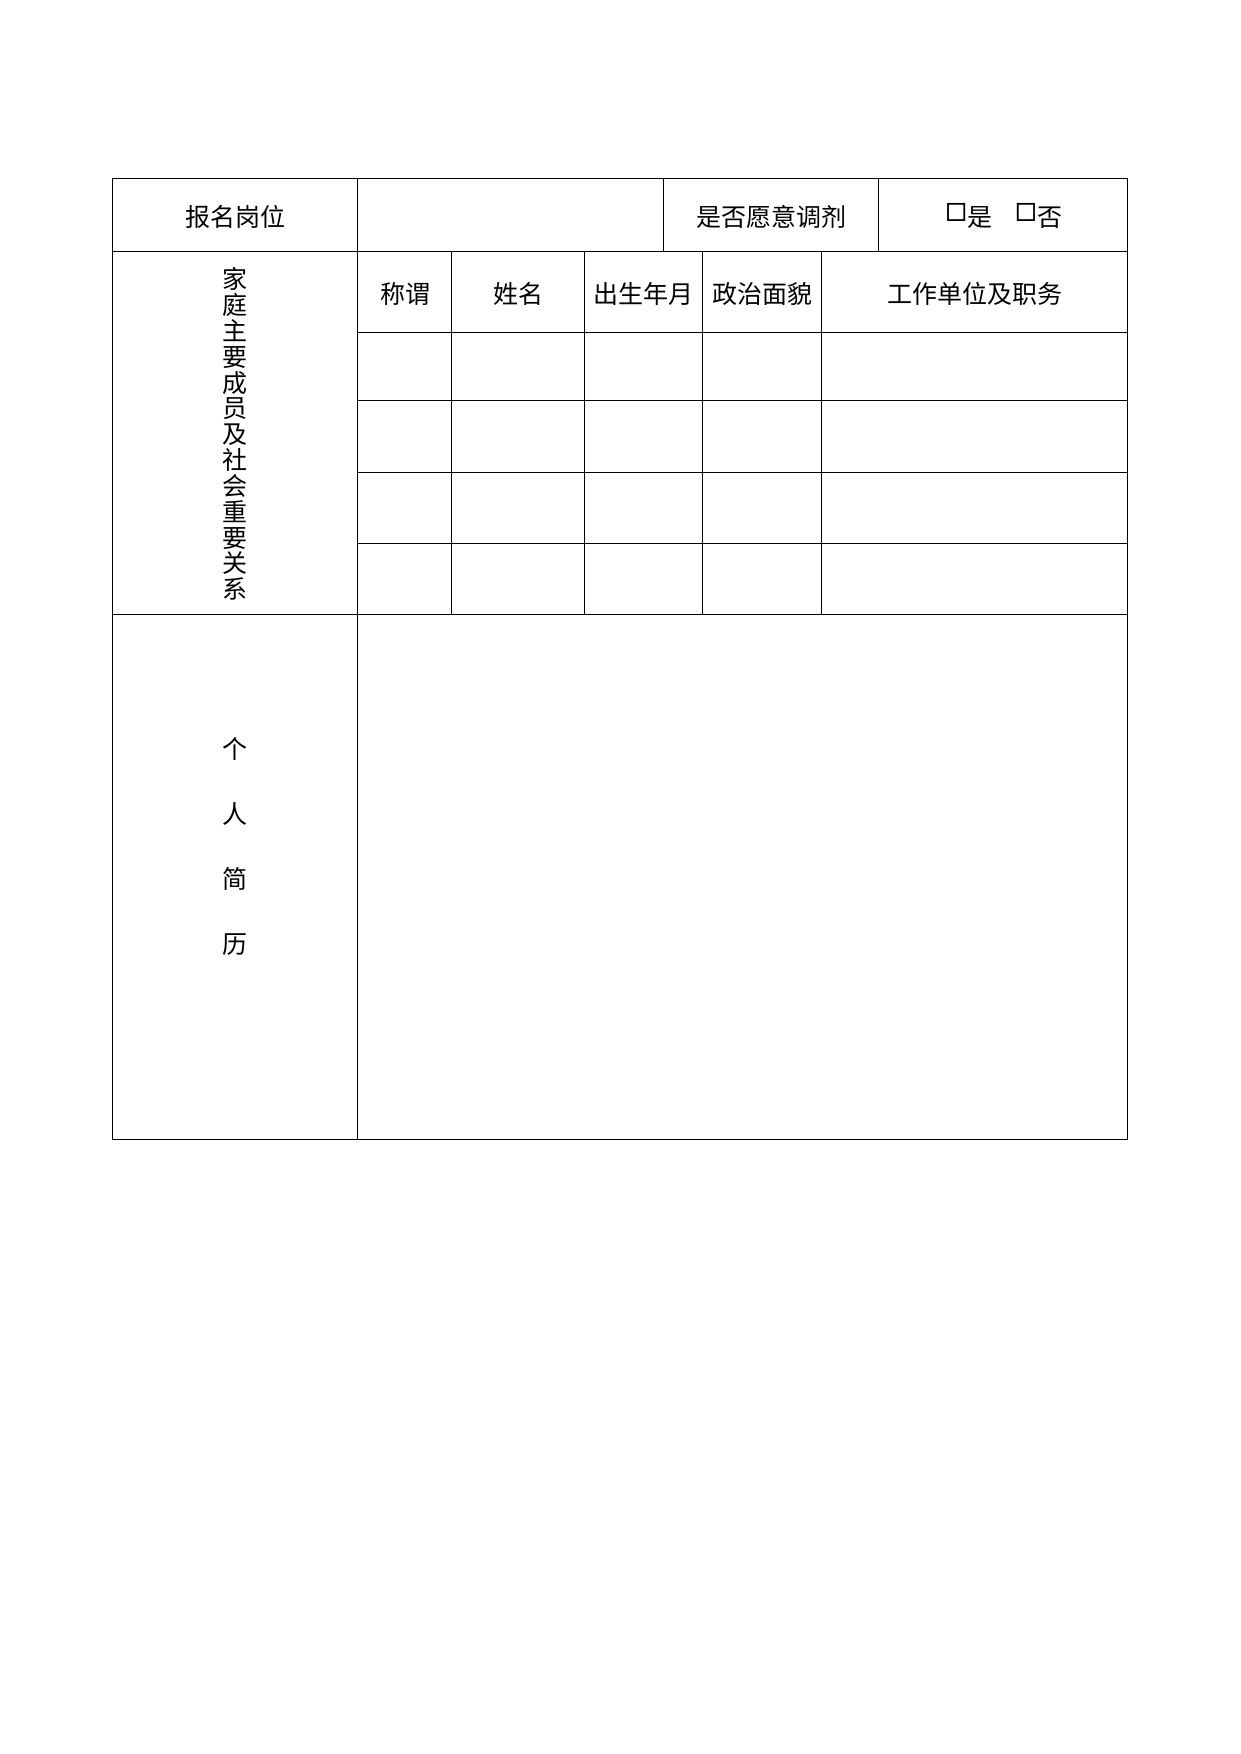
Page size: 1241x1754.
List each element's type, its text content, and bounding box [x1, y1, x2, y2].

table_cell [703, 333, 821, 399]
table_cell [585, 401, 702, 472]
table_cell [452, 544, 584, 614]
table_cell 个 人 简 历 [113, 615, 357, 1139]
table_cell 政治面貌 [703, 252, 821, 332]
table_cell [822, 473, 1127, 543]
table_cell [703, 473, 821, 543]
table_cell 报名岗位 [113, 179, 357, 251]
table_cell 称谓 [358, 252, 451, 332]
table_cell 出生年月 [585, 252, 702, 332]
table_cell [822, 333, 1127, 399]
table_cell [452, 401, 584, 472]
table_cell [822, 544, 1127, 614]
table_cell 家庭主要成员及社会重要关系 [113, 252, 357, 614]
table_cell [585, 333, 702, 399]
table_cell [822, 401, 1127, 472]
table_cell [452, 333, 584, 399]
table_cell [703, 401, 821, 472]
table_cell 工作单位及职务 [822, 252, 1127, 332]
table_cell [585, 473, 702, 543]
table_cell [585, 544, 702, 614]
table_cell [358, 473, 451, 543]
table_cell [358, 179, 663, 251]
table_cell [358, 333, 451, 399]
table_cell [452, 473, 584, 543]
table_cell 姓名 [452, 252, 584, 332]
table_cell [703, 544, 821, 614]
table_cell [358, 401, 451, 472]
table_cell [358, 615, 1127, 1139]
table_cell [358, 544, 451, 614]
table_cell 是否愿意调剂 [664, 179, 878, 251]
table_cell 是 否 [879, 179, 1127, 251]
